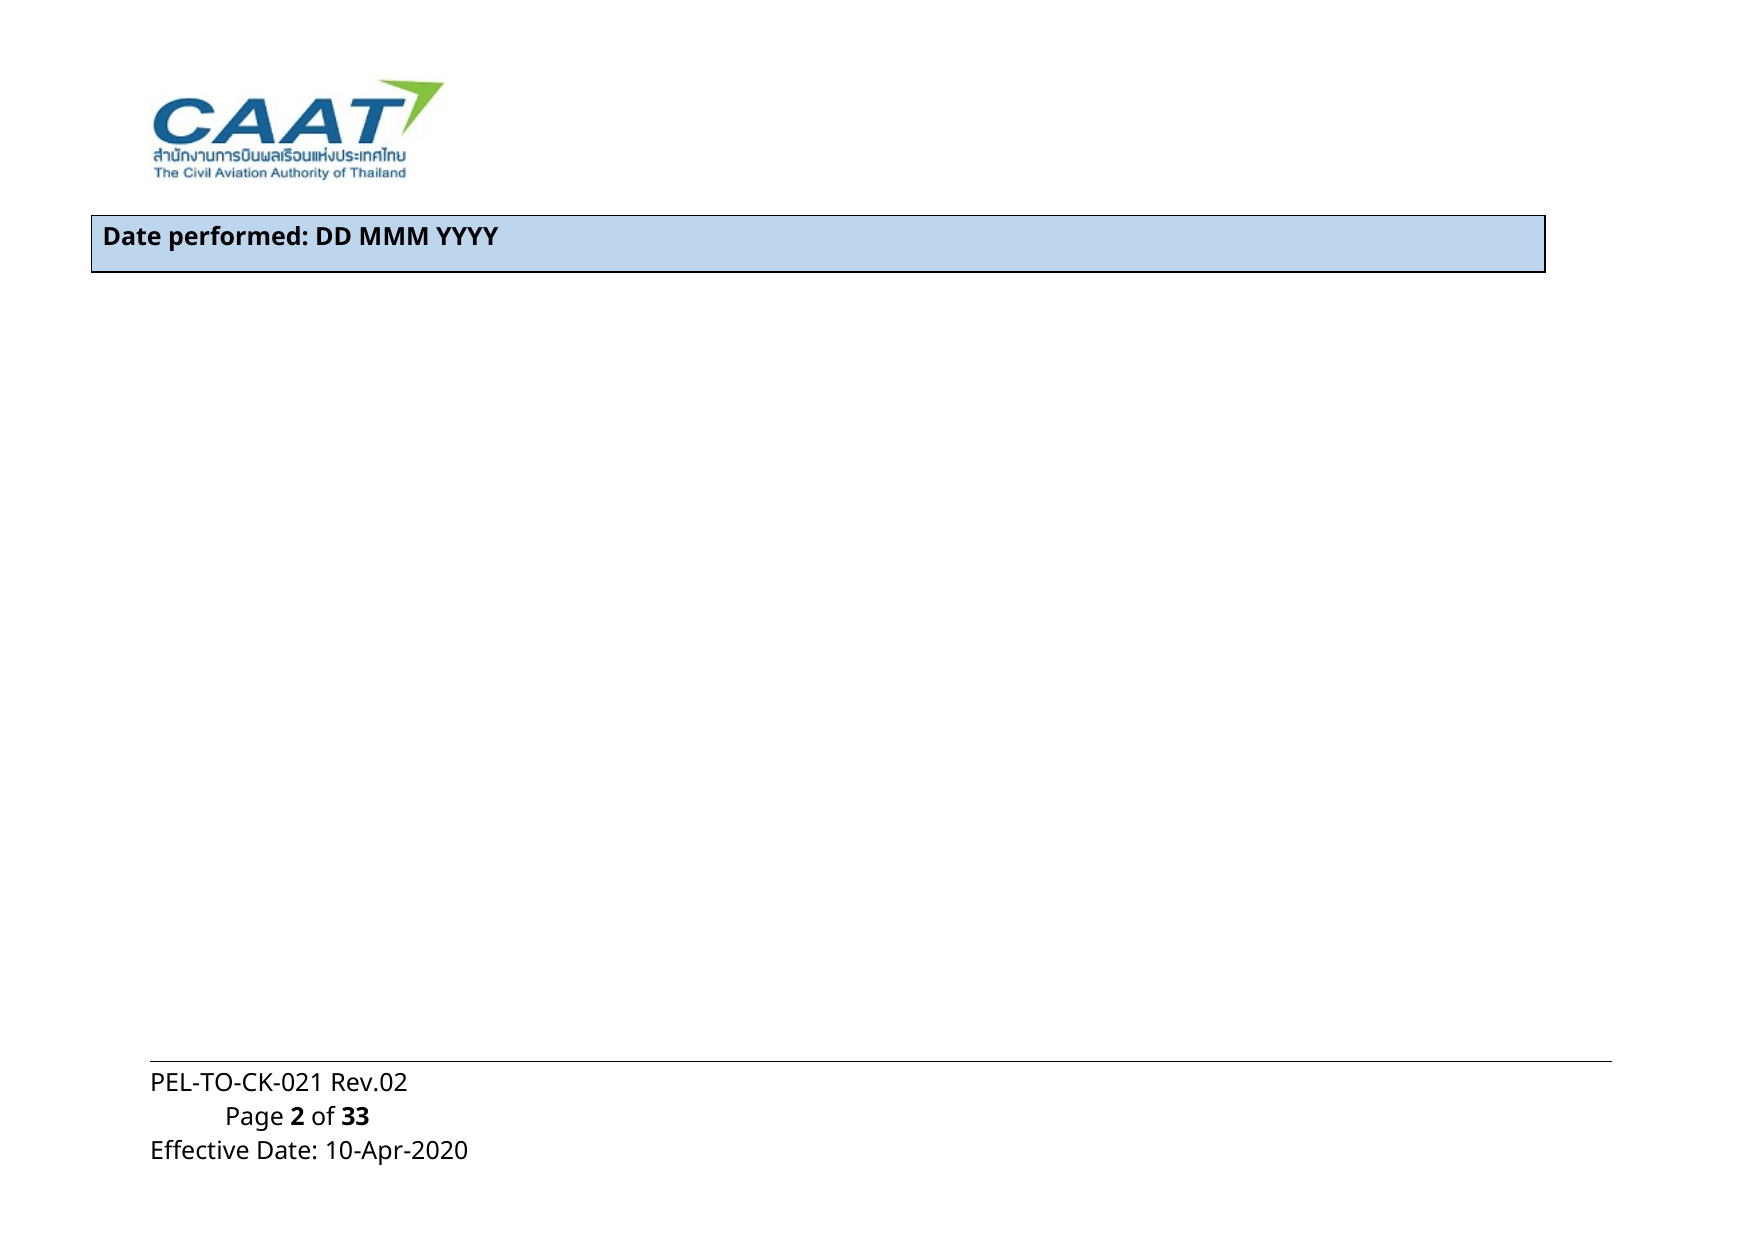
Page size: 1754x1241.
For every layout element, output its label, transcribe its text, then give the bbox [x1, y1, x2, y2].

picture [150, 73, 446, 188]
table_cell Date performed: DD MMM YYYY [92, 216, 1544, 271]
